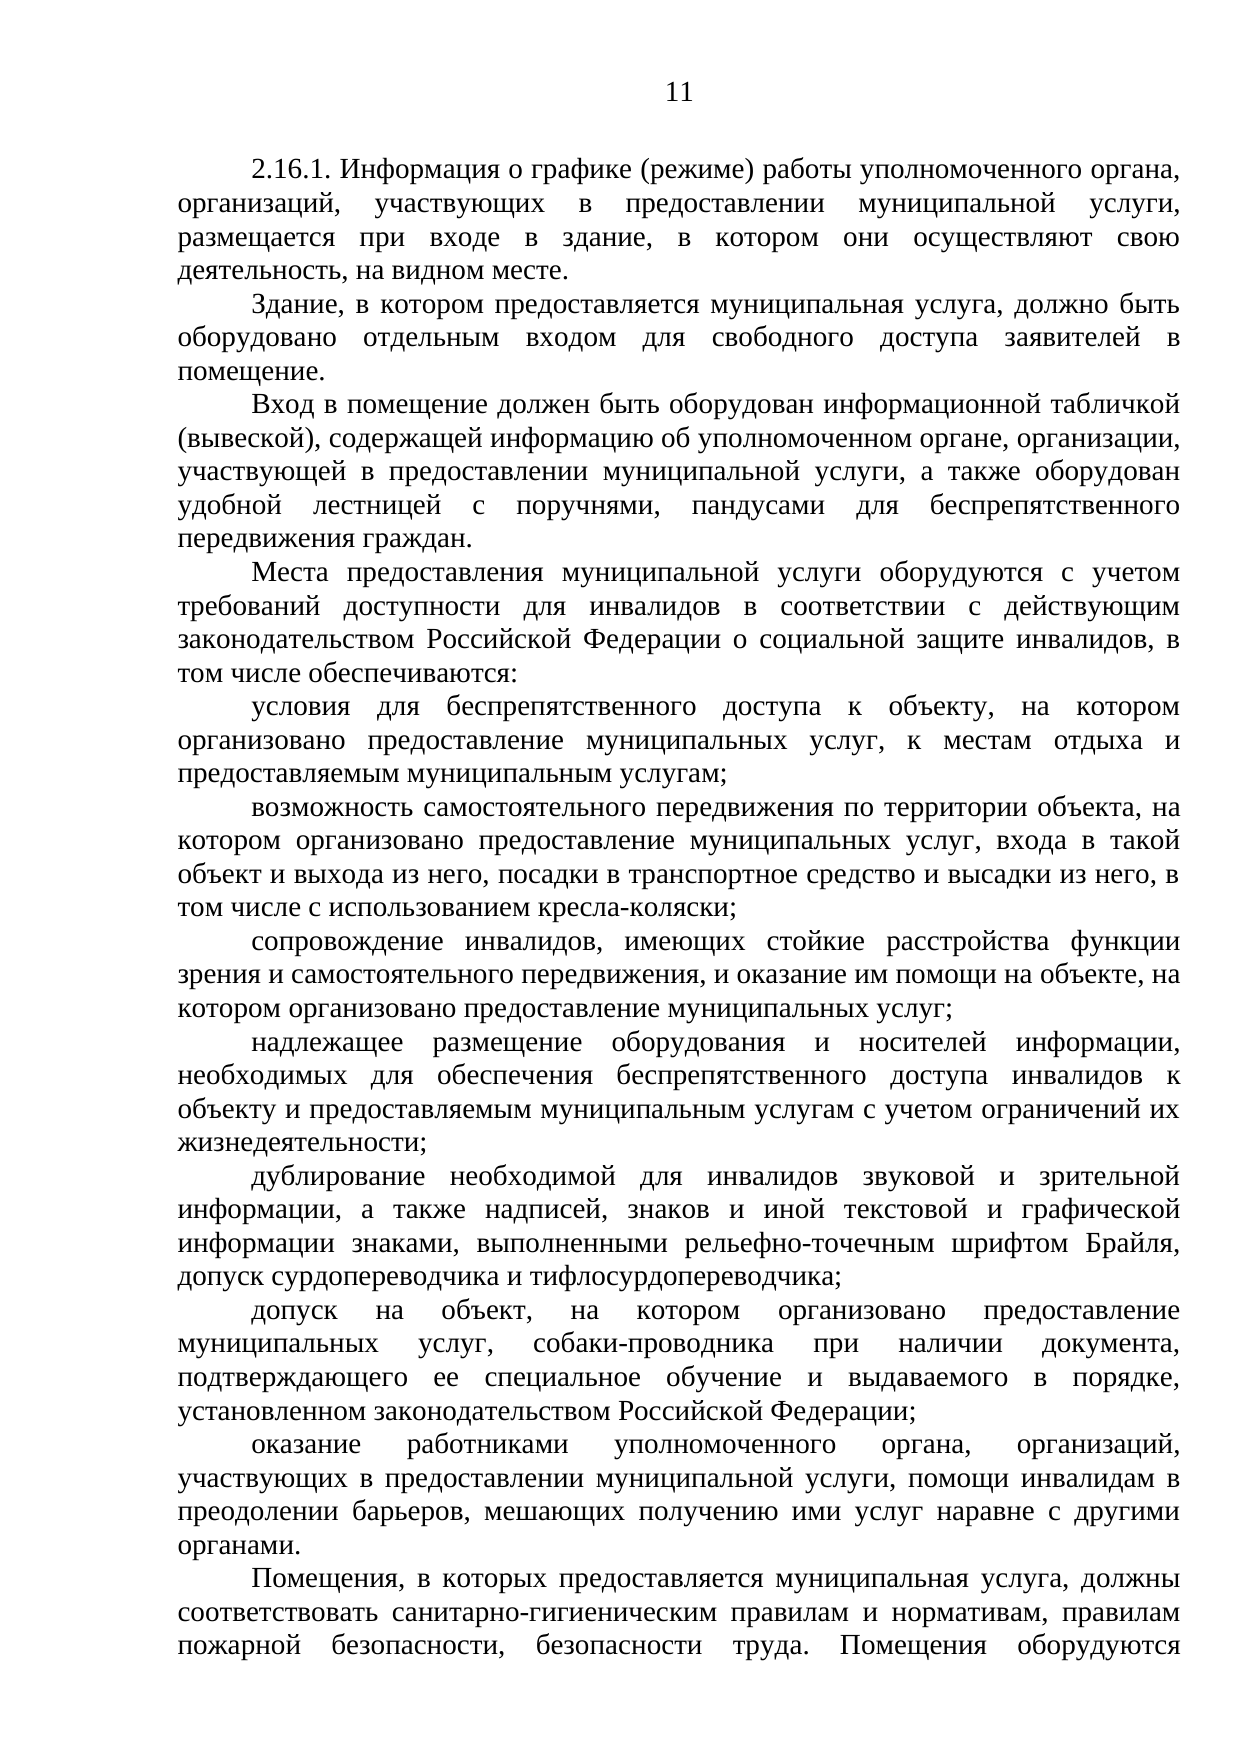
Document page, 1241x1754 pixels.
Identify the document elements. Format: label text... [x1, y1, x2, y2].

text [177, 1560, 1181, 1661]
text оказание работниками уполномоченного органа, организаций, участвующих в предоставлении муниципальной услуги, помощи инвалидам в преодолении барьеров, мешающих получению ими услуг наравне с другими органами. [177, 1426, 1181, 1560]
text Вход в помещение должен быть оборудован информационной табличкой (вывеской), содержащей информацию об уполномоченном органе, организации, участвующей в предоставлении муниципальной услуги, а также оборудован удобной лестницей с поручнями, пандусами для беспрепятственного передвижения граждан. [177, 386, 1181, 554]
text Здание, в котором предоставляется муниципальная услуга, должно быть оборудовано отдельным входом для свободного доступа заявителей в помещение. [177, 286, 1181, 386]
text надлежащее размещение оборудования и носителей информации, необходимых для обеспечения беспрепятственного доступа инвалидов к объекту и предоставляемым муниципальным услугам с учетом ограничений их жизнедеятельности; [177, 1024, 1181, 1158]
text Места предоставления муниципальной услуги оборудуются с учетом требований доступности для инвалидов в соответствии с действующим законодательством Российской Федерации о социальной защите инвалидов, в том числе обеспечиваются: [177, 554, 1181, 688]
text допуск на объект, на котором организовано предоставление муниципальных услуг, собаки-проводника при наличии документа, подтверждающего ее специальное обучение и выдаваемого в порядке, установленном законодательством Российской Федерации; [177, 1292, 1181, 1426]
text 2.16.1. Информация о графике (режиме) работы уполномоченного органа, организаций, участвующих в предоставлении муниципальной услуги, размещается при входе в здание, в котором они осуществляют свою деятельность, на видном месте. [177, 152, 1181, 286]
text возможность самостоятельного передвижения по территории объекта, на котором организовано предоставление муниципальных услуг, входа в такой объект и выхода из него, посадки в транспортное средство и высадки из него, в том числе с использованием кресла-коляски; [177, 789, 1181, 923]
text сопровождение инвалидов, имеющих стойкие расстройства функции зрения и самостоятельного передвижения, и оказание им помощи на объекте, на котором организовано предоставление муниципальных услуг; [177, 923, 1181, 1024]
text дублирование необходимой для инвалидов звуковой и зрительной информации, а также надписей, знаков и иной текстовой и графической информации знаками, выполненными рельефно-точечным шрифтом Брайля, допуск сурдопереводчика и тифлосурдопереводчика; [177, 1158, 1181, 1292]
text условия для беспрепятственного доступа к объекту, на котором организовано предоставление муниципальных услуг, к местам отдыха и предоставляемым муниципальным услугам; [177, 688, 1181, 789]
